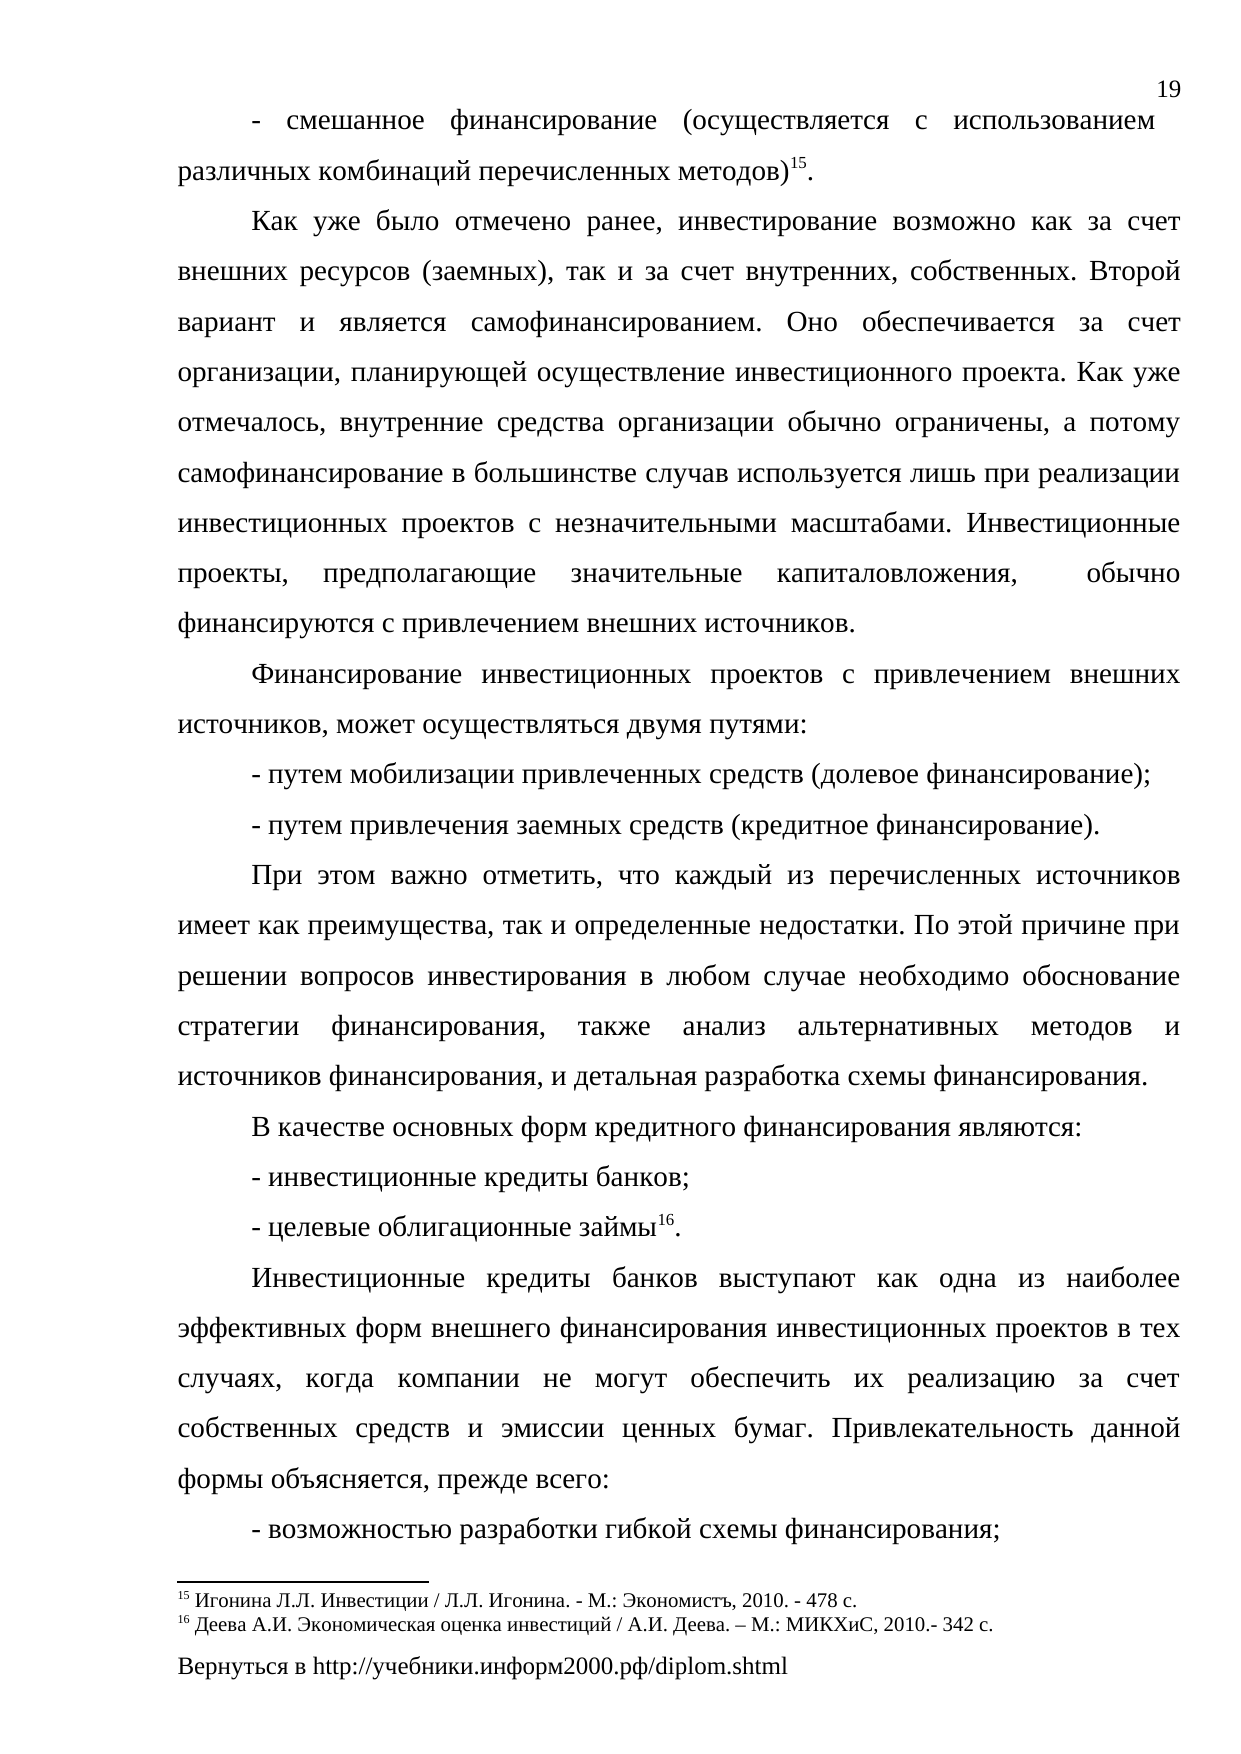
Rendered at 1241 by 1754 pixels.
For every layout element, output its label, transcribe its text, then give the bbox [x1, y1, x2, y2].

text При этом важно отметить, что каждый из перечисленных источников имеет как преимущества, так и определенные недостатки. По этой причине при решении вопросов инвестирования в любом случае необходимо обоснование стратегии финансирования, также анализ альтернативных методов и источников финансирования, и детальная разработка схемы финансирования. [177, 857, 1181, 1092]
text - инвестиционные кредиты банков; [177, 1159, 1181, 1193]
text - целевые облигационные займы. [177, 1209, 1181, 1243]
text - путем привлечения заемных средств (кредитное финансирование). [177, 807, 1181, 840]
text В качестве основных форм кредитного финансирования являются: [177, 1109, 1181, 1142]
text - возможностью разработки гибкой схемы финансирования; [177, 1511, 1181, 1545]
text Инвестиционные кредиты банков выступают как одна из наиболее эффективных форм внешнего финансирования инвестиционных проектов в тех случаях, когда компании не могут обеспечить их реализацию за счет собственных средств и эмиссии ценных бумаг. Привлекательность данной формы объясняется, прежде всего: [177, 1260, 1181, 1494]
text Как уже было отмечено ранее, инвестирование возможно как за счет внешних ресурсов (заемных), так и за счет внутренних, собственных. Второй вариант и является самофинансированием. Оно обеспечивается за счет организации, планирующей осуществление инвестиционного проекта. Как уже отмечалось, внутренние средства организации обычно ограничены, а потому самофинансирование в большинстве случав используется лишь при реализации инвестиционных проектов с незначительными масштабами. Инвестиционные проекты, предполагающие значительные капиталовложения, обычно финансируются с привлечением внешних источников. [177, 203, 1181, 639]
text - смешанное финансирование (осуществляется с использованием различных комбинаций перечисленных методов). [177, 102, 1181, 186]
text - путем мобилизации привлеченных средств (долевое финансирование); [177, 757, 1181, 790]
text Финансирование инвестиционных проектов с привлечением внешних источников, может осуществляться двумя путями: [177, 656, 1181, 740]
